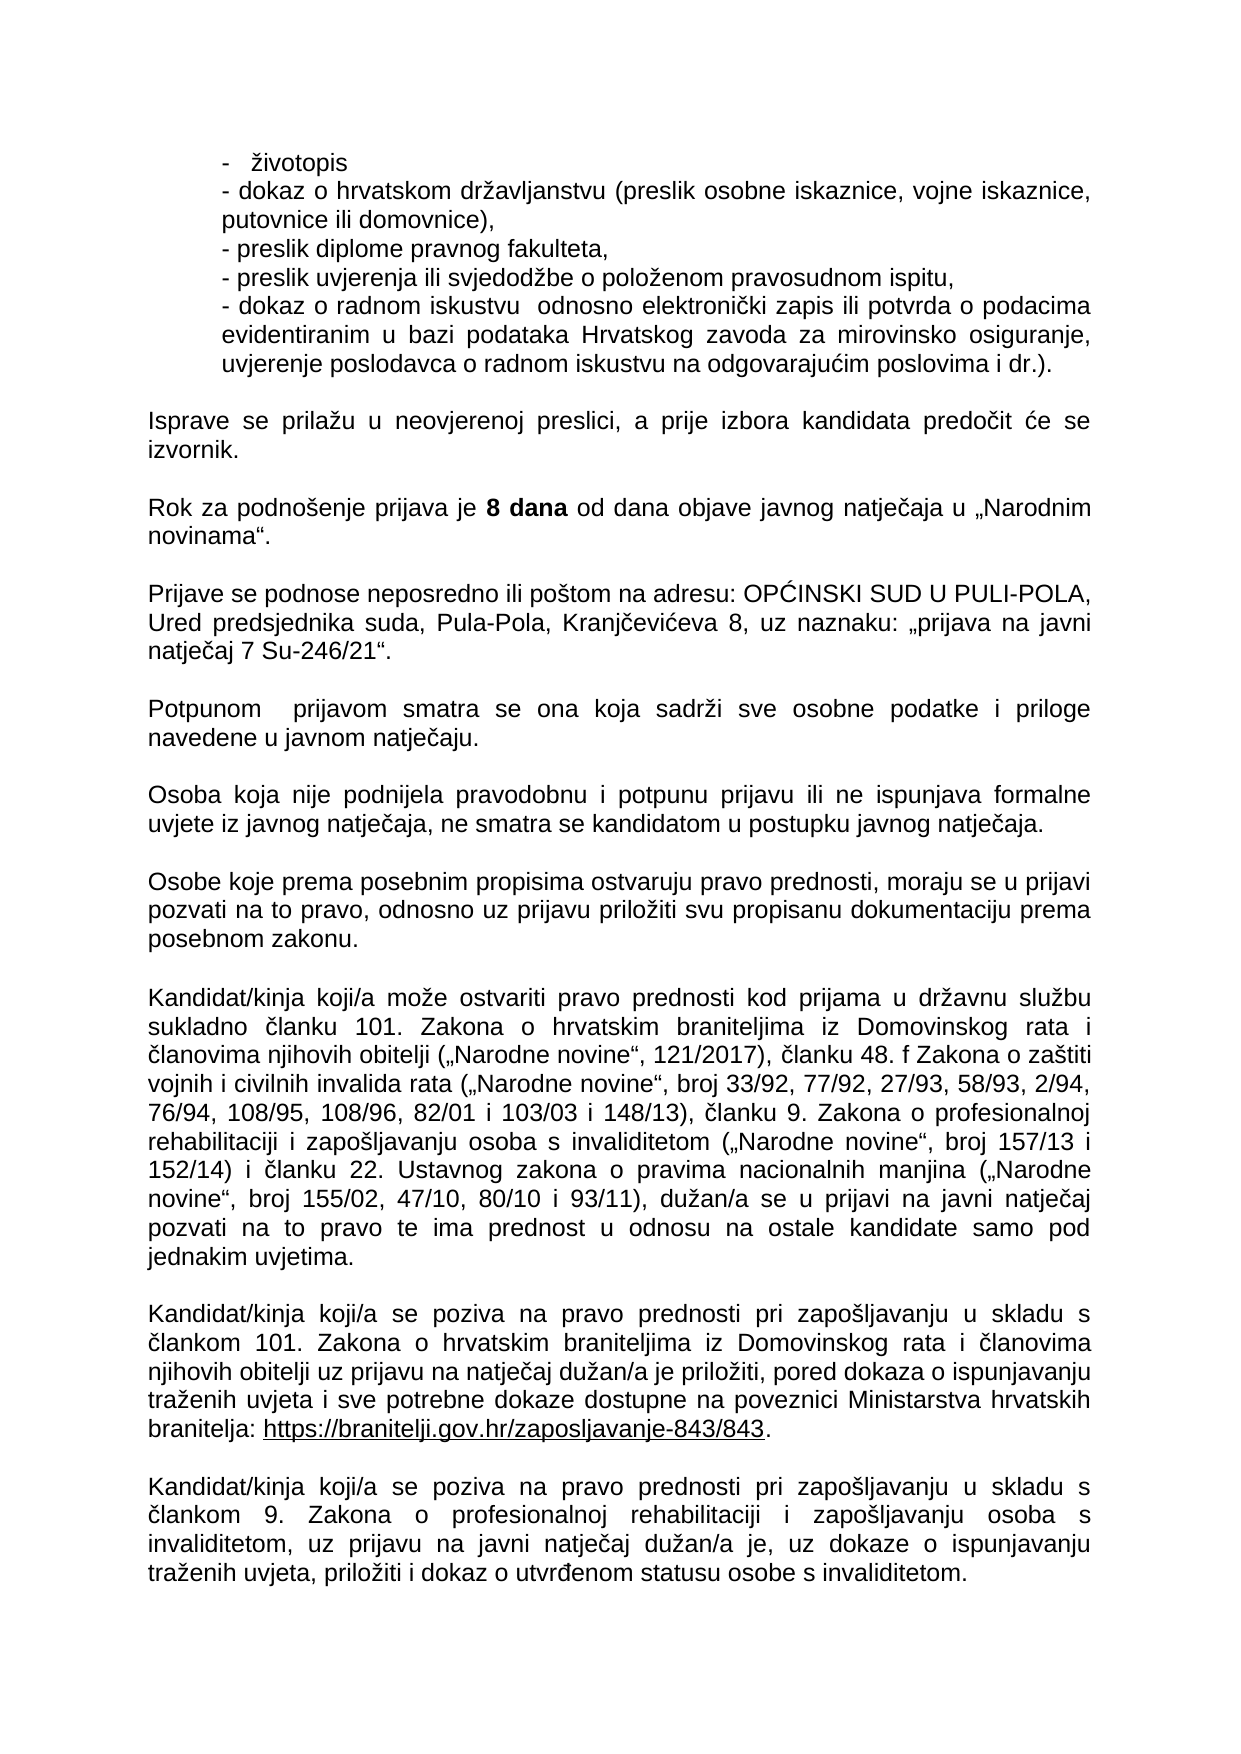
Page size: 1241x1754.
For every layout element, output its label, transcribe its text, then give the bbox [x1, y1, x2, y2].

text Osobe koje prema posebnim propisima ostvaruju pravo prednosti, moraju se u prijavi pozvati na to pravo, odnosno uz prijavu priložiti svu propisanu dokumentaciju prema posebnom zakonu. [148, 867, 1093, 953]
text Potpunom prijavom smatra se ona koja sadrži sve osobne podatke i priloge navedene u javnom natječaju. [148, 694, 1093, 751]
text - životopis [148, 148, 1093, 176]
text Kandidat/kinja koji/a se poziva na pravo prednosti pri zapošljavanju u skladu s člankom 9. Zakona o profesionalnoj rehabilitaciji i zapošljavanju osoba s invaliditetom, uz prijavu na javni natječaj dužan/a je, uz dokaze o ispunjavanju traženih uvjeta, priložiti i dokaz o utvrđenom statusu osobe s invaliditetom. [148, 1472, 1093, 1587]
text Prijave se podnose neposredno ili poštom na adresu: OPĆINSKI SUD U PULI-POLA, Ured predsjednika suda, Pula-Pola, Kranjčevićeva 8, uz naznaku: „prijava na javni natječaj 7 Su-246/21“. [148, 579, 1093, 665]
text Kandidat/kinja koji/a može ostvariti pravo prednosti kod prijama u državnu službu sukladno članku 101. Zakona o hrvatskim braniteljima iz Domovinskog rata i članovima njihovih obitelji („Narodne novine“, 121/2017), članku 48. f Zakona o zaštiti vojnih i civilnih invalida rata („Narodne novine“, broj 33/92, 77/92, 27/93, 58/93, 2/94, 76/94, 108/95, 108/96, 82/01 i 103/03 i 148/13), članku 9. Zakona o profesionalnoj rehabilitaciji i zapošljavanju osoba s invaliditetom („Narodne novine“, broj 157/13 i 152/14) i članku 22. Ustavnog zakona o pravima nacionalnih manjina („Narodne novine“, broj 155/02, 47/10, 80/10 i 93/11), dužan/a se u prijavi na javni natječaj pozvati na to pravo te ima prednost u odnosu na ostale kandidate samo pod jednakim uvjetima. [148, 983, 1093, 1271]
text - preslik uvjerenja ili svjedodžbe o položenom pravosudnom ispitu, [148, 263, 1093, 291]
text Isprave se prilažu u neovjerenoj preslici, a prije izbora kandidata predočit će se izvornik. [148, 406, 1093, 464]
text - dokaz o radnom iskustvu odnosno elektronički zapis ili potvrda o podacima evidentiranim u bazi podataka Hrvatskog zavoda za mirovinsko osiguranje, uvjerenje poslodavca o radnom iskustvu na odgovarajućim poslovima i dr.). [221, 291, 1093, 378]
text - preslik diplome pravnog fakulteta, [221, 234, 1093, 263]
text Osoba koja nije podnijela pravodobnu i potpunu prijavu ili ne ispunjava formalne uvjete iz javnog natječaja, ne smatra se kandidatom u postupku javnog natječaja. [148, 780, 1093, 838]
text Rok za podnošenje prijava je 8 dana od dana objave javnog natječaja u „Narodnim novinama“. [148, 493, 1093, 550]
text - dokaz o hrvatskom državljanstvu (preslik osobne iskaznice, vojne iskaznice, putovnice ili domovnice), [221, 176, 1093, 234]
text Kandidat/kinja koji/a se poziva na pravo prednosti pri zapošljavanju u skladu s člankom 101. Zakona o hrvatskim braniteljima iz Domovinskog rata i članovima njihovih obitelji uz prijavu na natječaj dužan/a je priložiti, pored dokaza o ispunjavanju traženih uvjeta i sve potrebne dokaze dostupne na poveznici Ministarstva hrvatskih branitelja: https://branitelji.gov.hr/zaposljavanje-843/843. [148, 1299, 1093, 1443]
